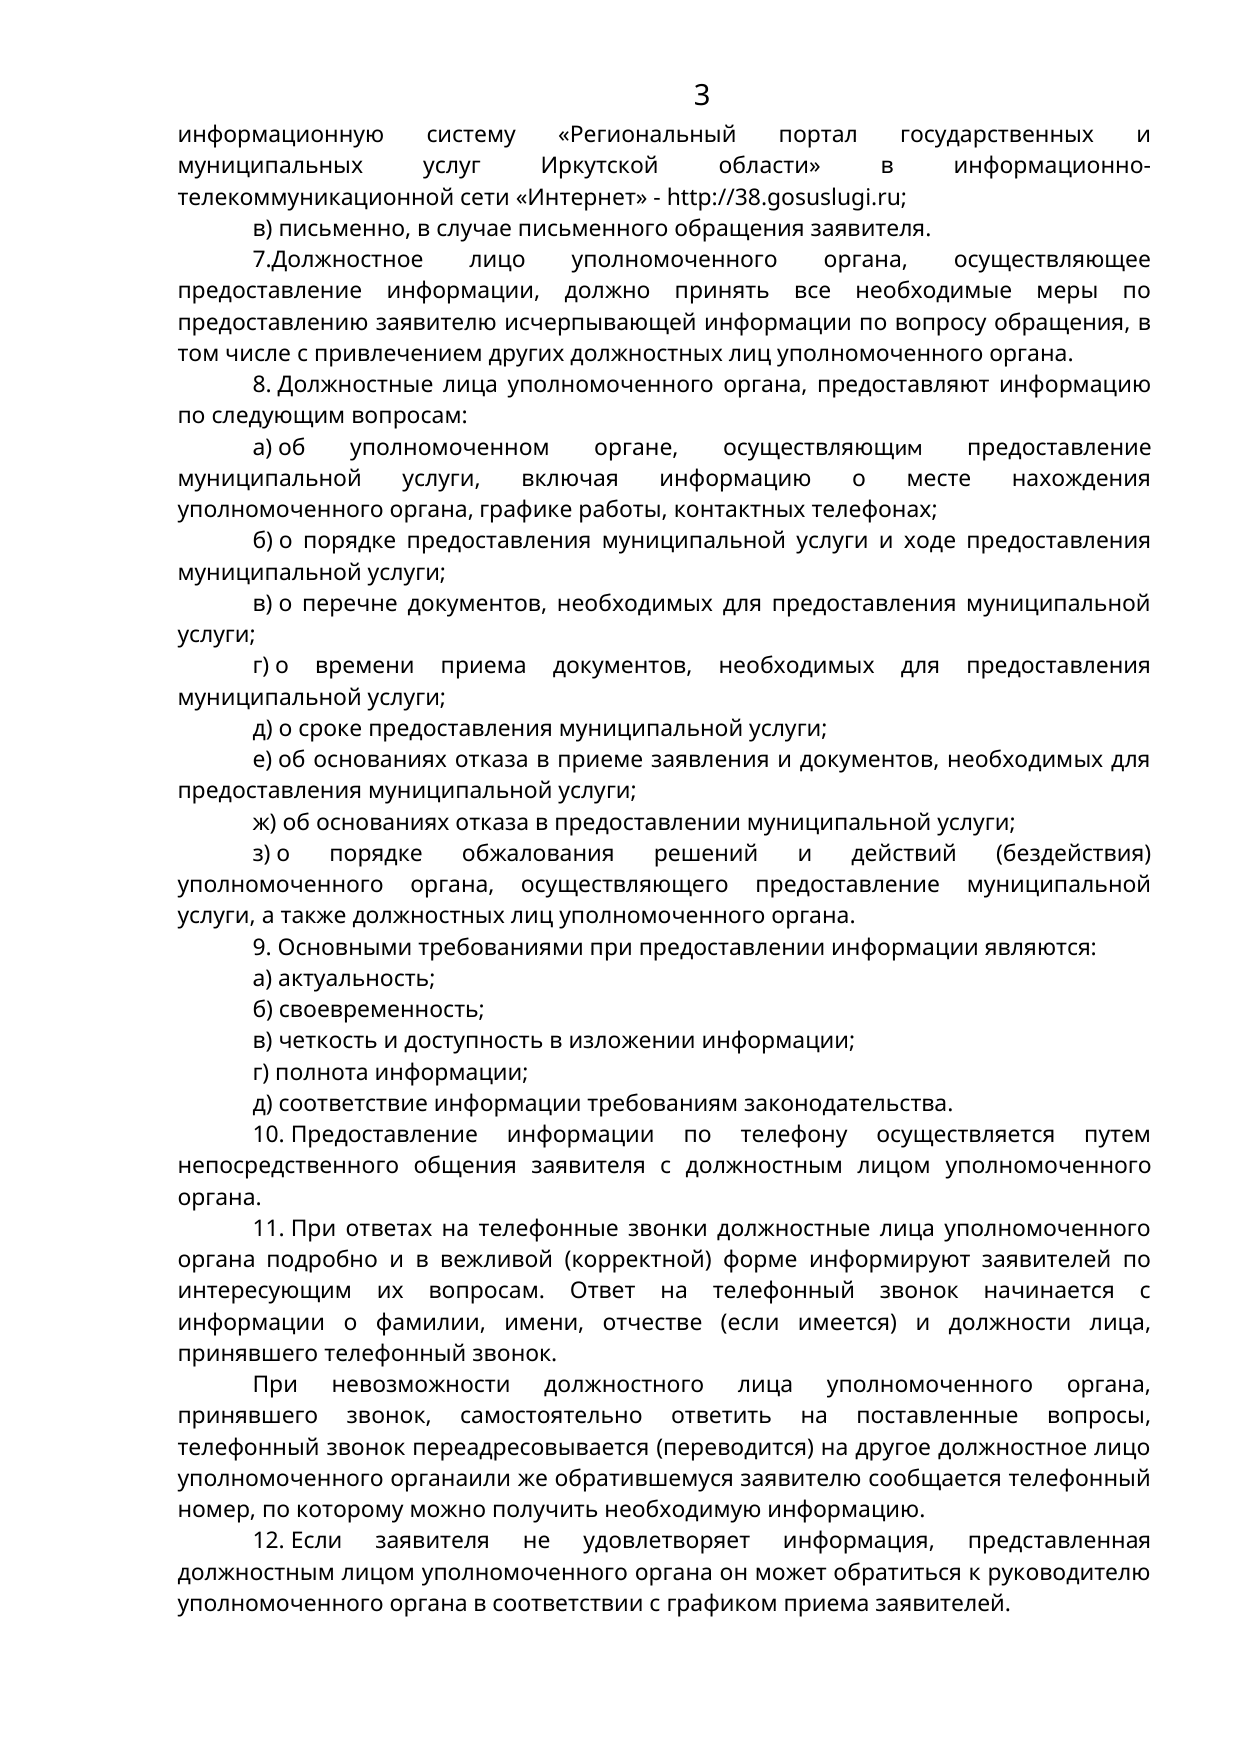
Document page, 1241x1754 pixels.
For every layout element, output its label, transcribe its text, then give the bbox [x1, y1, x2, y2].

text б) своевременность; [177, 993, 1152, 1024]
text ж) об основаниях отказа в предоставлении муниципальной услуги; [177, 806, 1152, 837]
text д) соответствие информации требованиям законодательства. [177, 1087, 1152, 1118]
text 9. Основными требованиями при предоставлении информации являются: [177, 931, 1152, 962]
text е) об основаниях отказа в приеме заявления и документов, необходимых для предоставления муниципальной услуги; [177, 743, 1152, 806]
text 7.Должностное лицо уполномоченного органа, осуществляющее предоставление информации, должно принять все необходимые меры по предоставлению заявителю исчерпывающей информации по вопросу обращения, в том числе с привлечением других должностных лиц уполномоченного органа. [177, 243, 1152, 368]
text в) письменно, в случае письменного обращения заявителя. [177, 212, 1152, 243]
text в) о перечне документов, необходимых для предоставления муниципальной услуги; [177, 587, 1152, 649]
text 10. Предоставление информации по телефону осуществляется путем непосредственного общения заявителя с должностным лицом уполномоченного органа. [177, 1118, 1152, 1212]
text б) о порядке предоставления муниципальной услуги и ходе предоставления муниципальной услуги; [177, 524, 1152, 587]
text д) о сроке предоставления муниципальной услуги; [177, 712, 1152, 743]
text в) четкость и доступность в изложении информации; [177, 1024, 1152, 1056]
text а) актуальность; [177, 962, 1152, 993]
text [177, 118, 1152, 212]
text з) о порядке обжалования решений и действий (бездействия) уполномоченного органа, осуществляющего предоставление муниципальной услуги, а также должностных лиц уполномоченного органа. [177, 837, 1152, 931]
text г) о времени приема документов, необходимых для предоставления муниципальной услуги; [177, 649, 1152, 712]
text 8. Должностные лица уполномоченного органа, предоставляют информацию по следующим вопросам: [177, 368, 1152, 431]
text г) полнота информации; [177, 1056, 1152, 1087]
text 11. При ответах на телефонные звонки должностные лица уполномоченного органа подробно и в вежливой (корректной) форме информируют заявителей по интересующим их вопросам. Ответ на телефонный звонок начинается с информации о фамилии, имени, отчестве (если имеется) и должности лица, принявшего телефонный звонок. [177, 1212, 1152, 1368]
text 12. Если заявителя не удовлетворяет информация, представленная должностным лицом уполномоченного органа он может обратиться к руководителю уполномоченного органа в соответствии с графиком приема заявителей. [177, 1524, 1152, 1618]
text а) об уполномоченном органе, осуществляющим предоставление муниципальной услуги, включая информацию о месте нахождения уполномоченного органа, графике работы, контактных телефонах; [177, 431, 1152, 524]
text При невозможности должностного лица уполномоченного органа, принявшего звонок, самостоятельно ответить на поставленные вопросы, телефонный звонок переадресовывается (переводится) на другое должностное лицо уполномоченного органаили же обратившемуся заявителю сообщается телефонный номер, по которому можно получить необходимую информацию. [177, 1368, 1152, 1524]
